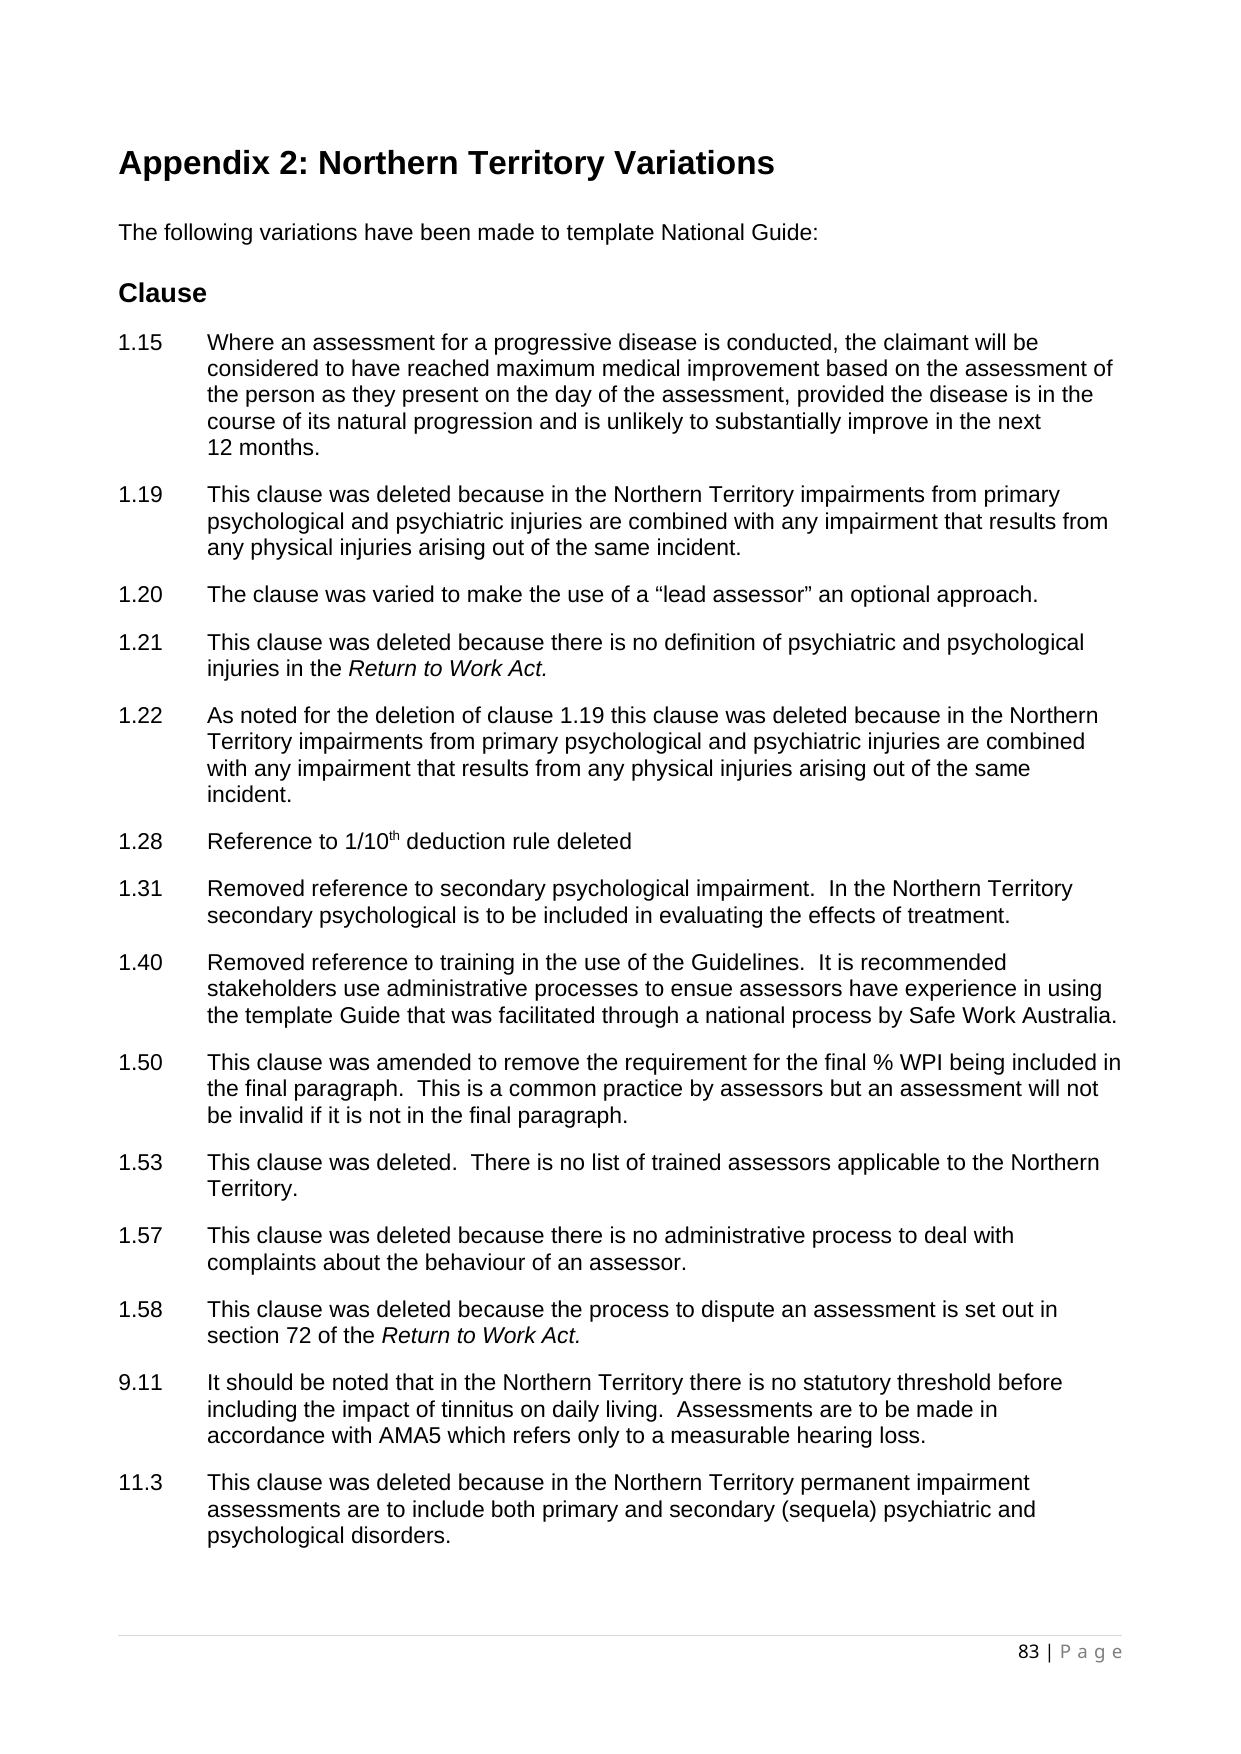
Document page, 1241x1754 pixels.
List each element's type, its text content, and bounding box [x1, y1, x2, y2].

text 1.53 This clause was deleted. There is no list of trained assessors applicable to the Northern Territory. [118, 1149, 1122, 1201]
text The following variations have been made to template National Guide: [118, 219, 1122, 245]
text 1.31 Removed reference to secondary psychological impairment. In the Northern Territory secondary psychological is to be included in evaluating the effects of treatment. [118, 875, 1122, 928]
text 1.28 Reference to 1/10th deduction rule deleted [118, 828, 1122, 854]
text 1.40 Removed reference to training in the use of the Guidelines. It is recommended stakeholders use administrative processes to ensue assessors have experience in using the template Guide that was facilitated through a national process by Safe Work Australia. [118, 949, 1122, 1028]
text 1.57 This clause was deleted because there is no administrative process to deal with complaints about the behaviour of an assessor. [118, 1222, 1122, 1275]
text 11.3 This clause was deleted because in the Northern Territory permanent impairment assessments are to include both primary and secondary (sequela) psychiatric and psychological disorders. [118, 1469, 1122, 1548]
list Where an assessment for a progressive disease is conducted, the claimant will be considered to have reached maximum medical improvement based on the assessment of the person as they present on the day of the assessment, provided the disease is in the course of its natural progression and is unlikely to substantially improve in the next 12 months. [118, 329, 1122, 461]
text 1.19 This clause was deleted because in the Northern Territory impairments from primary psychological and psychiatric injuries are combined with any impairment that results from any physical injuries arising out of the same incident. [118, 481, 1122, 560]
text 1.20 The clause was varied to make the use of a “lead assessor” an optional approach. [118, 581, 1122, 608]
subtitle Clause [118, 277, 1122, 308]
subtitle Appendix 2: Northern Territory Variations [118, 143, 1122, 182]
text 9.11 It should be noted that in the Northern Territory there is no statutory threshold before including the impact of tinnitus on daily living. Assessments are to be made in accordance with AMA5 which refers only to a measurable hearing loss. [118, 1369, 1122, 1448]
text 1.22 As noted for the deletion of clause 1.19 this clause was deleted because in the Northern Territory impairments from primary psychological and psychiatric injuries are combined with any impairment that results from any physical injuries arising out of the same incident. [118, 702, 1122, 807]
text 1.58 This clause was deleted because the process to dispute an assessment is set out in section 72 of the Return to Work Act. [118, 1296, 1122, 1348]
text 1.50 This clause was amended to remove the requirement for the final % WPI being included in the final paragraph. This is a common practice by assessors but an assessment will not be invalid if it is not in the final paragraph. [118, 1049, 1122, 1128]
text 1.21 This clause was deleted because there is no definition of psychiatric and psychological injuries in the Return to Work Act. [118, 628, 1122, 681]
